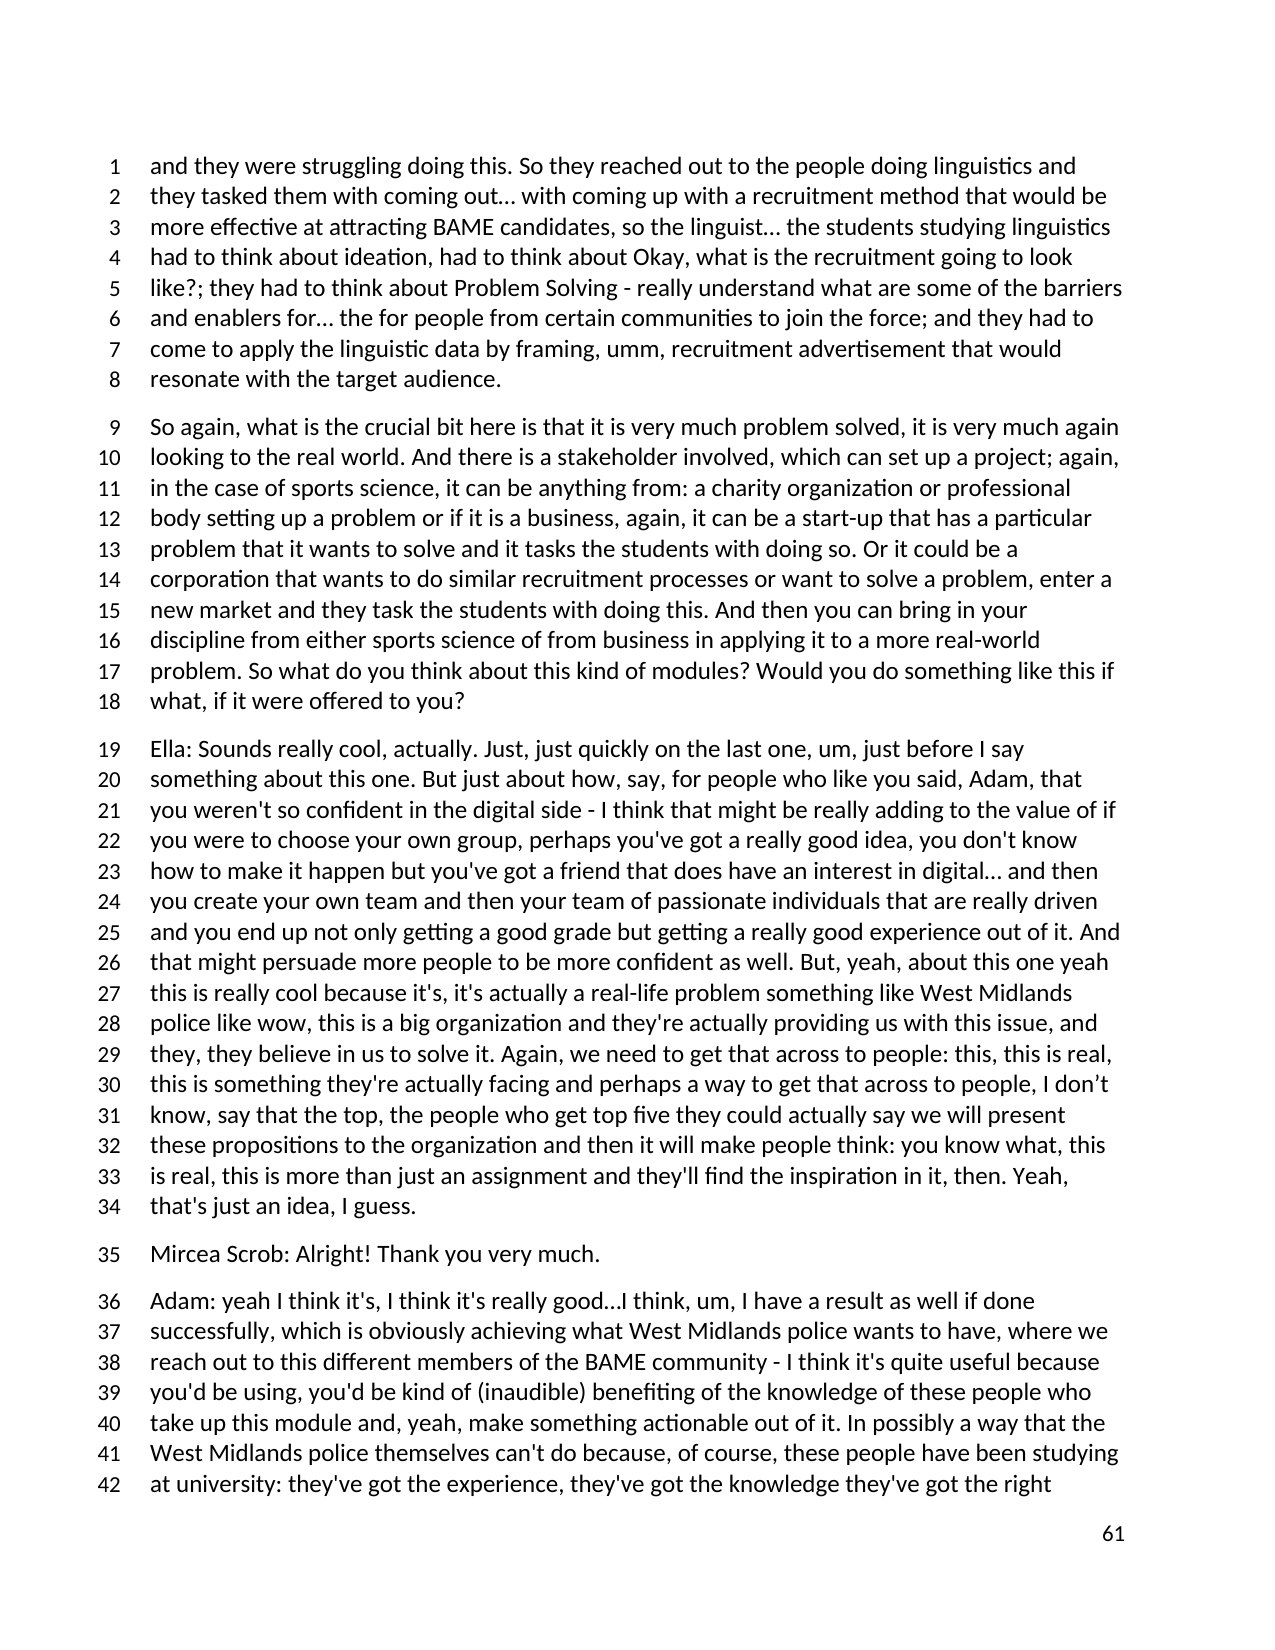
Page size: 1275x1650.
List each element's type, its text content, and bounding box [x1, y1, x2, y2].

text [150, 1285, 1125, 1498]
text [150, 150, 1125, 394]
text Ella: Sounds really cool, actually. Just, just quickly on the last one, um, just before I say something about this one. But just about how, say, for people who like you said, Adam, that you weren't so confident in the digital side - I think that might be really adding to the value of if you were to choose your own group, perhaps you've got a really good idea, you don't know how to make it happen but you've got a friend that does have an interest in digital… and then you create your own team and then your team of passionate individuals that are really driven and you end up not only getting a good grade but getting a really good experience out of it. And that might persuade more people to be more confident as well. But, yeah, about this one yeah this is really cool because it's, it's actually a real-life problem something like West Midlands police like wow, this is a big organization and they're actually providing us with this issue, and they, they believe in us to solve it. Again, we need to get that across to people: this, this is real, this is something they're actually facing and perhaps a way to get that across to people, I don’t know, say that the top, the people who get top five they could actually say we will present these propositions to the organization and then it will make people think: you know what, this is real, this is more than just an assignment and they'll find the inspiration in it, then. Yeah, that's just an idea, I guess. [150, 733, 1125, 1221]
text So again, what is the crucial bit here is that it is very much problem solved, it is very much again looking to the real world. And there is a stakeholder involved, which can set up a project; again, in the case of sports science, it can be anything from: a charity organization or professional body setting up a problem or if it is a business, again, it can be a start-up that has a particular problem that it wants to solve and it tasks the students with doing so. Or it could be a corporation that wants to do similar recruitment processes or want to solve a problem, enter a new market and they task the students with doing this. And then you can bring in your discipline from either sports science of from business in applying it to a more real-world problem. So what do you think about this kind of modules? Would you do something like this if what, if it were offered to you? [150, 411, 1125, 716]
text Mircea Scrob: Alright! Thank you very much. [150, 1238, 1125, 1268]
